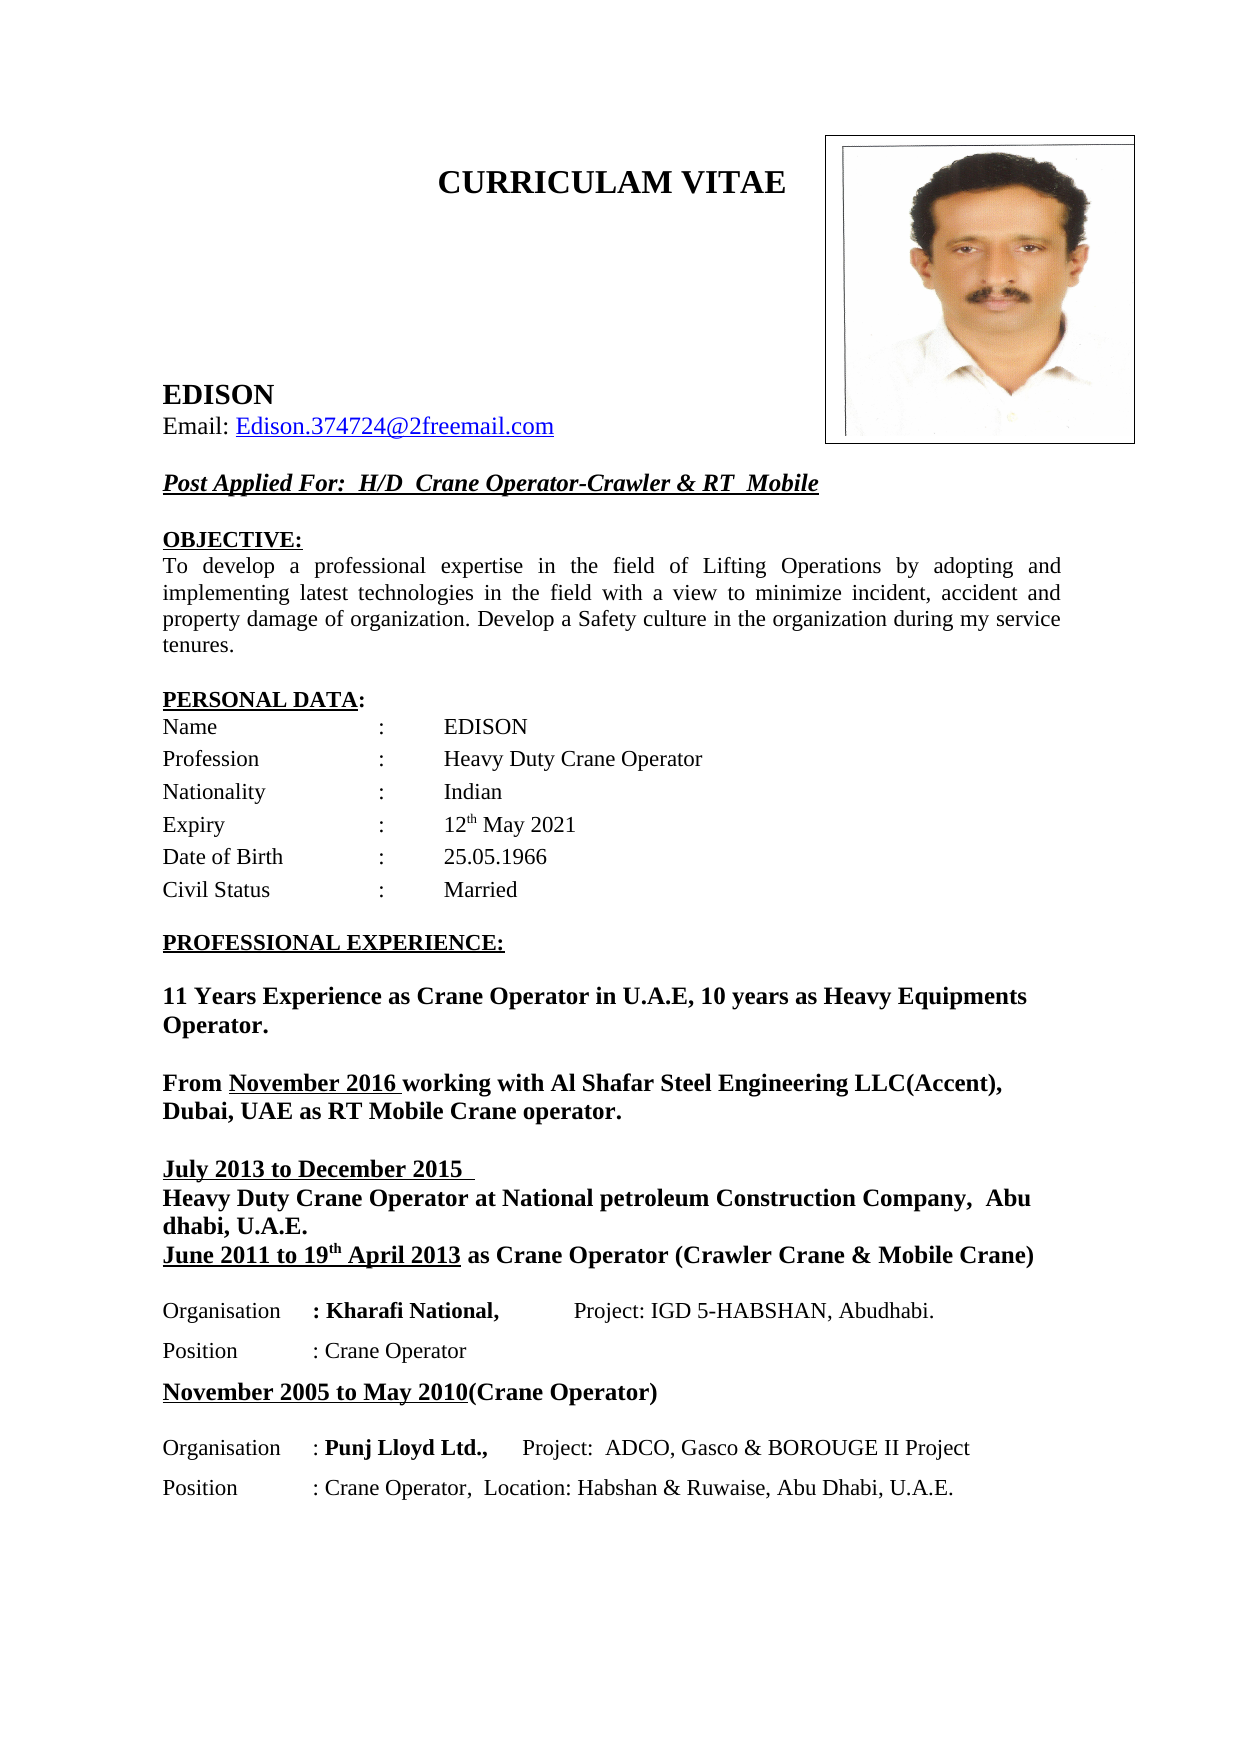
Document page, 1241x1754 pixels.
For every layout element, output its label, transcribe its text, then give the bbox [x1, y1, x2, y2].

text CURRICULAM VITAE [162, 162, 825, 200]
text Date of Birth : 25.05.1966 [162, 843, 1062, 870]
text Position : Crane Operator [162, 1337, 1062, 1363]
text Organisation : Punj Lloyd Ltd., Project: ADCO, Gasco & BOROUGE II Project [162, 1434, 1062, 1460]
text Heavy Duty Crane Operator at National petroleum Construction Company, Abu dhabi, U.A.E. [162, 1183, 1062, 1240]
text PERSONAL DATA: [162, 687, 1062, 713]
picture [840, 142, 1134, 436]
text 11 Years Experience as Crane Operator in U.A.E, 10 years as Heavy Equipments Operator. [162, 981, 1062, 1039]
text OBJECTIVE: [162, 526, 1062, 552]
text To develop a professional expertise in the field of Lifting Operations by adopting and implementing latest technologies in the field with a view to minimize incident, accident and property damage of organization. Develop a Safety culture in the organization during my service tenures. [162, 552, 1062, 658]
text Name : EDISON [162, 713, 1062, 739]
text November 2005 to May 2010(Crane Operator) [162, 1377, 1062, 1405]
text Civil Status : Married [162, 876, 1062, 902]
text Nationality : Indian [162, 778, 1062, 804]
text Email: Edison.374724@2freemail.com [162, 411, 825, 440]
text PROFESSIONAL EXPERIENCE: [162, 929, 1062, 955]
text Post Applied For: H/D Crane Operator-Crawler & RT Mobile [162, 468, 1062, 497]
text July 2013 to December 2015 [162, 1154, 1062, 1183]
text Profession : Heavy Duty Crane Operator [162, 746, 1062, 772]
text From November 2016 working with Al Shafar Steel Engineering LLC(Accent), Dubai, UAE as RT Mobile Crane operator. [162, 1068, 1062, 1125]
text EDISON [162, 377, 825, 411]
text Organisation : Kharafi National, Project: IGD 5-HABSHAN, Abudhabi. [162, 1298, 1062, 1324]
text Position : Crane Operator, Location: Habshan & Ruwaise, Abu Dhabi, U.A.E. [162, 1473, 1062, 1500]
text June 2011 to 19th April 2013 as Crane Operator (Crawler Crane & Mobile Crane) [162, 1240, 1062, 1269]
text Expiry : 12th May 2021 [162, 811, 1062, 837]
